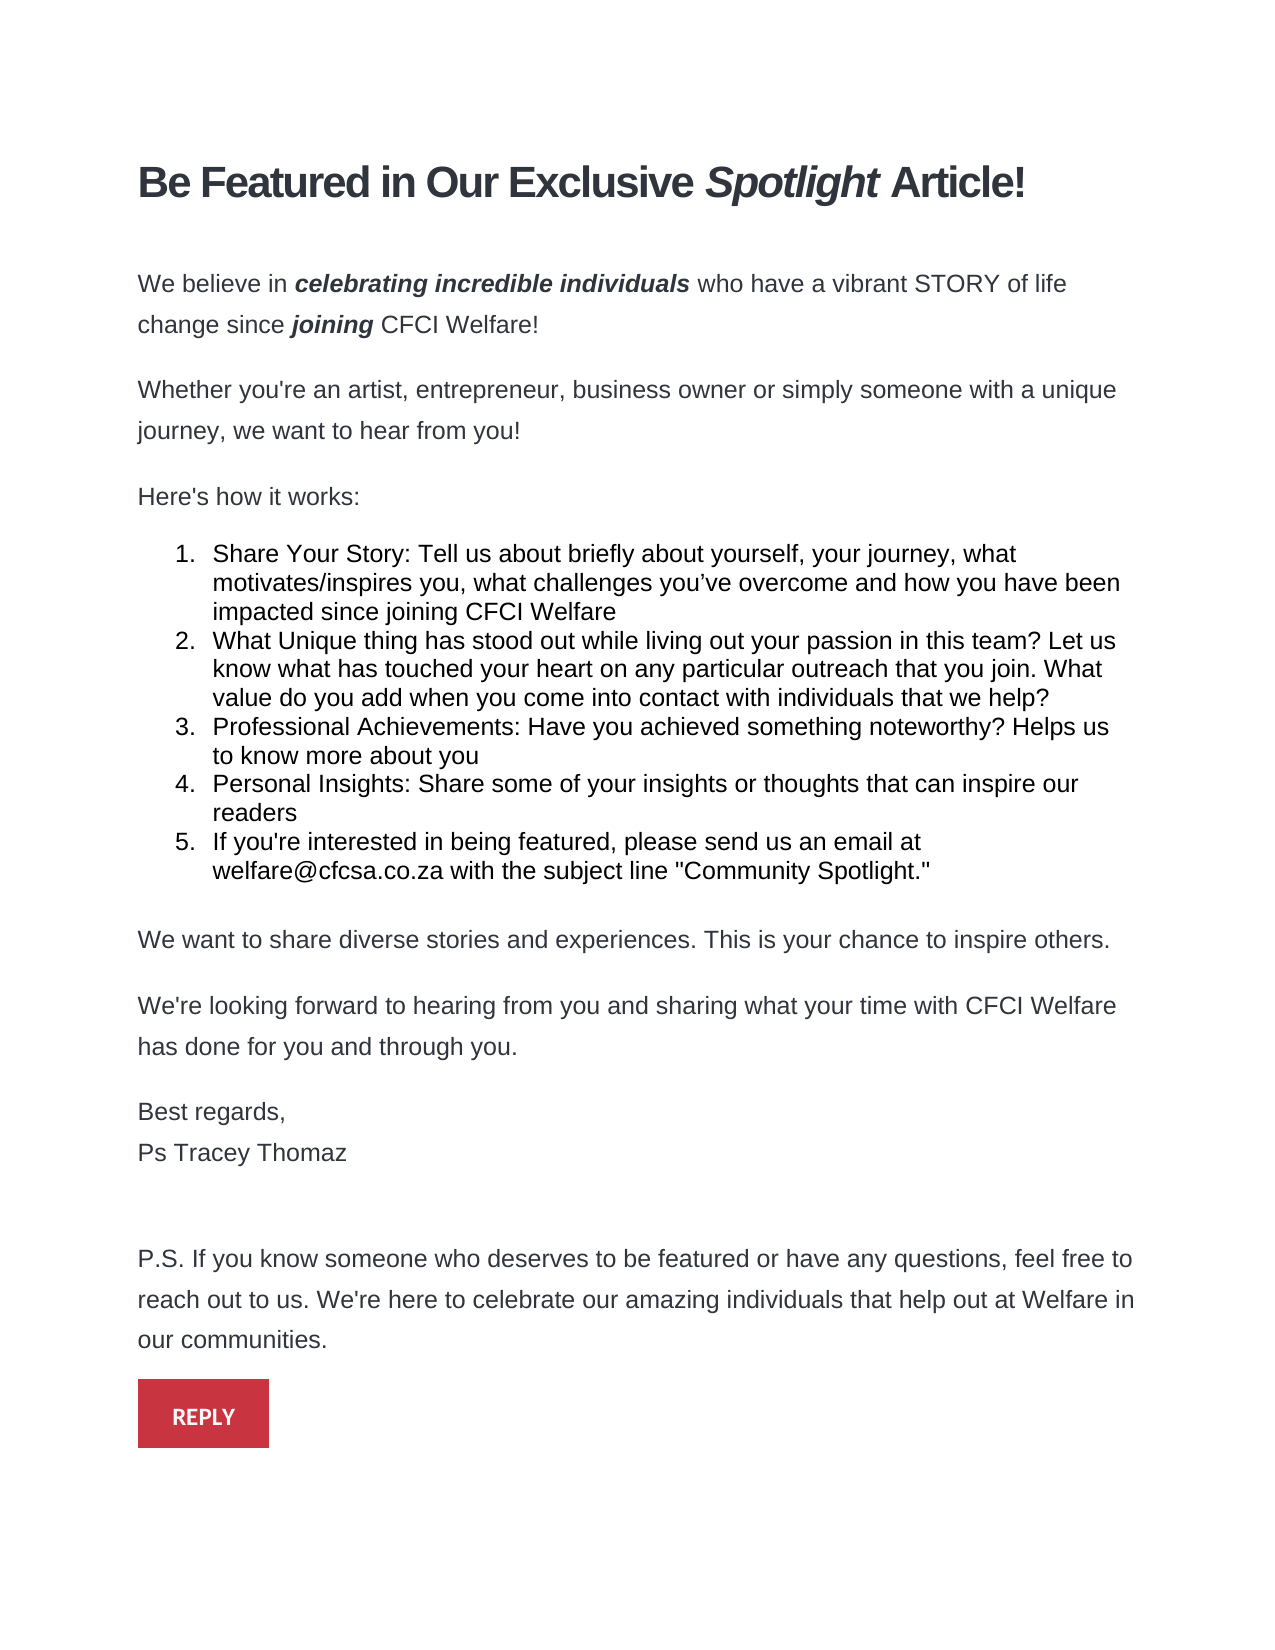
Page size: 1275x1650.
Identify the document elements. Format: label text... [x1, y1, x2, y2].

table_header Be Featured in Our Exclusive Spotlight Article! We believe in celebrating incredible individuals who have a vibrant STORY of life change since joining CFCI Welfare! Whether you're an artist, entrepreneur, business owner or simply someone with a unique journey, we want to hear from you! Here's how it works: Share Your Story: Tell us about briefly about yourself, your journey, what motivates/inspires you, what challenges you’ve overcome and how you have been impacted since joining CFCI Welfare What Unique thing has stood out while living out your passion in this team? Let us know what has touched your heart on any particular outreach that you join. What value do you add when you come into contact with individuals that we help? Professional Achievements: Have you achieved something noteworthy? Helps us to know more about you Personal Insights: Share some of your insights or thoughts that can inspire our readers If you're interested in being featured, please send us an email at welfare@cfcsa.co.za with the subject line "Community Spotlight." We want to share diverse stories and experiences. This is your chance to inspire others. We're looking forward to hearing from you and sharing what your time with CFCI Welfare has done for you and through you. Best regards, Ps Tracey Thomaz P.S. If you know someone who deserves to be featured or have any questions, feel free to reach out to us. We're here to celebrate our amazing individuals that help out at Welfare in our communities. [138, 150, 1137, 1448]
